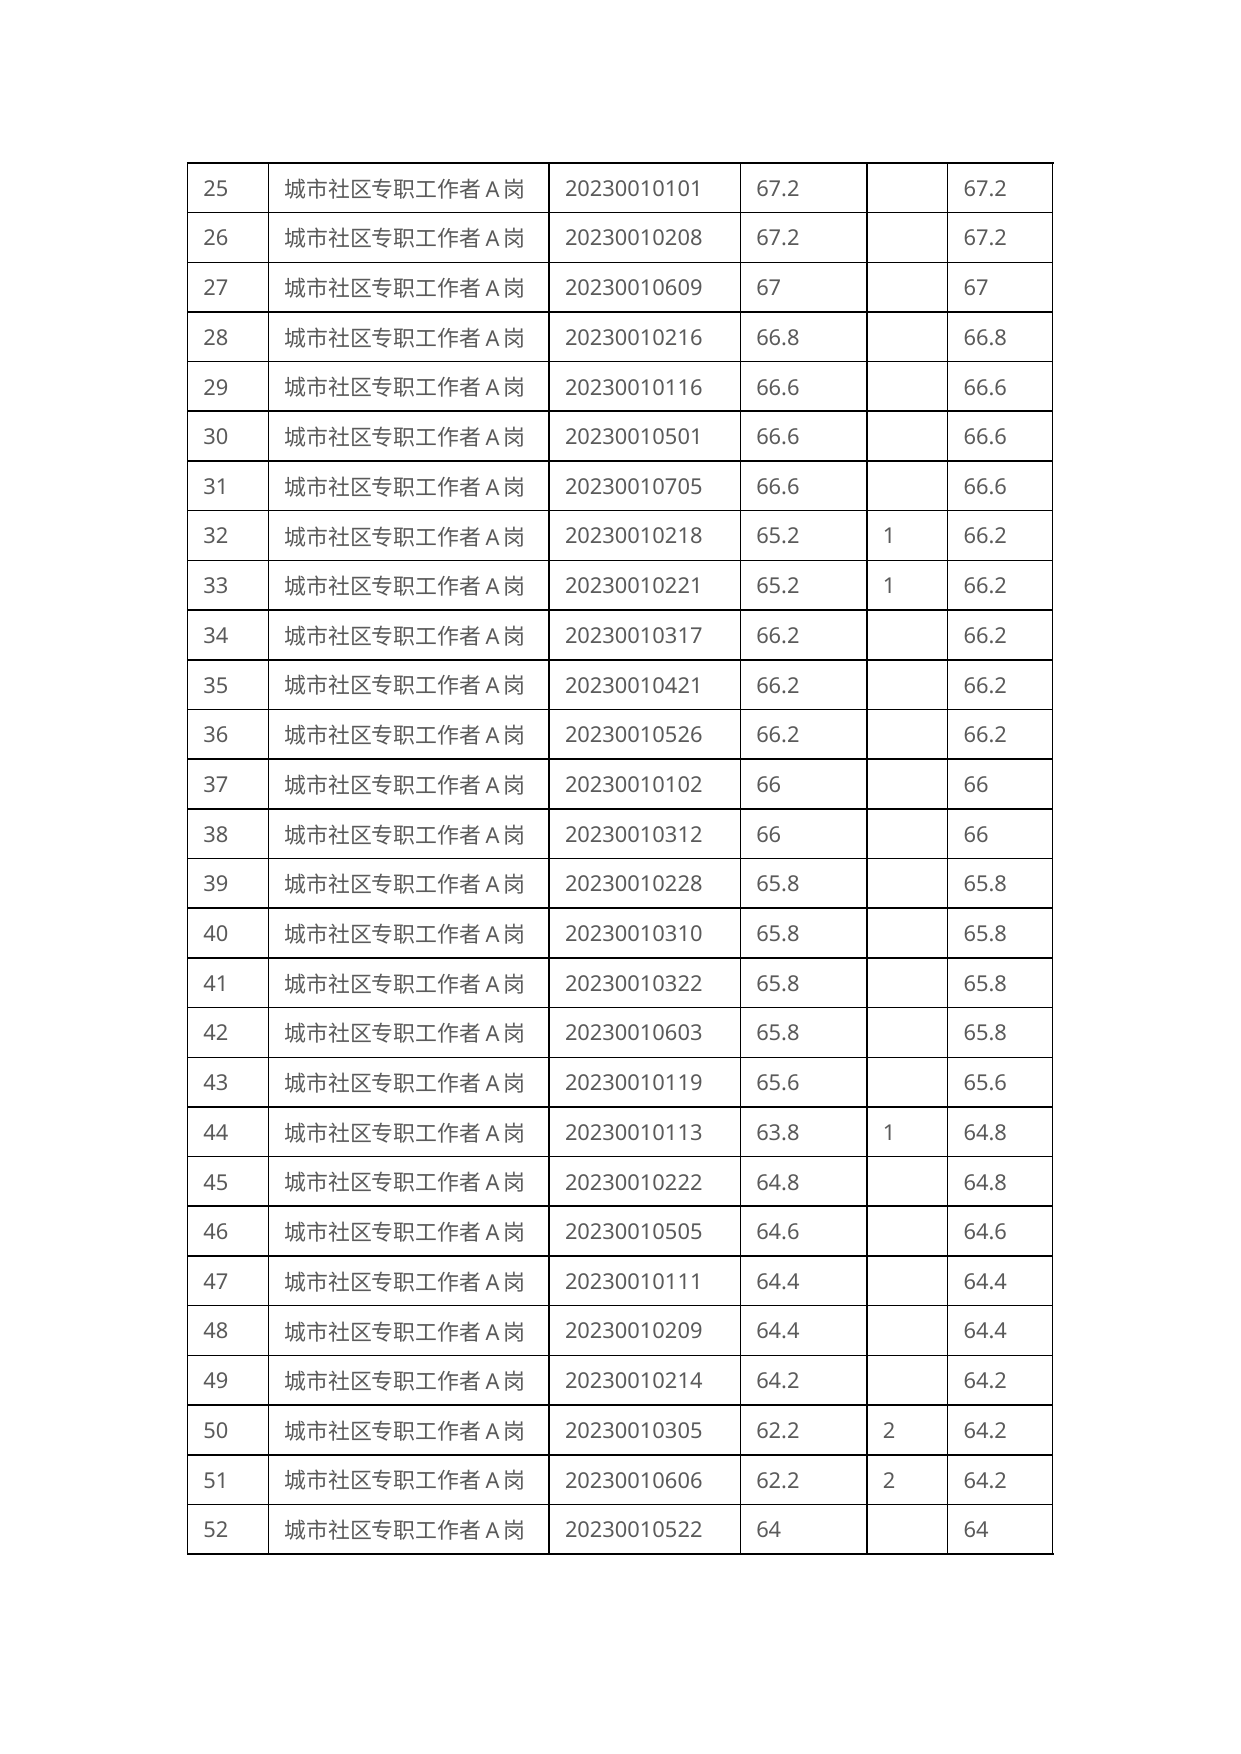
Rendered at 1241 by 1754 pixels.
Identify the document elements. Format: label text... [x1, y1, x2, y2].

table_cell 城市社区专职工作者A岗 [269, 1257, 548, 1305]
table_cell 66.2 [948, 511, 1052, 559]
table_cell 66.2 [948, 661, 1052, 708]
table_cell 49 [188, 1356, 268, 1404]
table_cell 66 [741, 760, 866, 808]
table_cell 20230010111 [550, 1257, 740, 1305]
table_cell 64.4 [741, 1306, 866, 1354]
table_cell [868, 959, 947, 1007]
table_cell 65.8 [741, 1008, 866, 1056]
table_cell 62.2 [741, 1406, 866, 1454]
table_cell 20230010310 [550, 909, 740, 957]
table_cell 城市社区专职工作者A岗 [269, 1207, 548, 1255]
table_cell 城市社区专职工作者A岗 [269, 1008, 548, 1056]
table_cell 20230010305 [550, 1406, 740, 1454]
table_cell 51 [188, 1456, 268, 1503]
table_cell 城市社区专职工作者A岗 [269, 1356, 548, 1404]
table_cell 20230010216 [550, 313, 740, 361]
table_cell 66.2 [948, 561, 1052, 609]
table_cell 65.6 [948, 1058, 1052, 1106]
table_cell [868, 362, 947, 410]
table_cell 35 [188, 661, 268, 708]
table_cell 64.4 [948, 1257, 1052, 1305]
table_cell 20230010208 [550, 213, 740, 261]
table_cell 城市社区专职工作者A岗 [269, 661, 548, 708]
table_cell 64.2 [948, 1406, 1052, 1454]
table_cell 28 [188, 313, 268, 361]
table_cell 20230010102 [550, 760, 740, 808]
table_cell 城市社区专职工作者A岗 [269, 263, 548, 311]
table_cell 43 [188, 1058, 268, 1106]
table_cell 城市社区专职工作者A岗 [269, 1108, 548, 1156]
table_cell [868, 313, 947, 361]
table_cell 20230010501 [550, 412, 740, 460]
table_cell 65.2 [741, 511, 866, 559]
table_cell 64 [741, 1505, 866, 1553]
table_cell 城市社区专职工作者A岗 [269, 313, 548, 361]
table_cell 27 [188, 263, 268, 311]
table_cell 65.6 [741, 1058, 866, 1106]
table_cell [868, 611, 947, 659]
table_cell 城市社区专职工作者A岗 [269, 1456, 548, 1503]
table_cell 67.2 [948, 213, 1052, 261]
table_cell 20230010522 [550, 1505, 740, 1553]
table_cell 64.8 [948, 1108, 1052, 1156]
table_cell 20230010505 [550, 1207, 740, 1255]
table_cell 65.8 [948, 1008, 1052, 1056]
table_cell 40 [188, 909, 268, 957]
table_cell 44 [188, 1108, 268, 1156]
table_cell 66.6 [948, 362, 1052, 410]
table_cell 66.6 [948, 412, 1052, 460]
table_cell 20230010603 [550, 1008, 740, 1056]
table_cell 20230010322 [550, 959, 740, 1007]
table_cell 66.2 [741, 710, 866, 758]
table_cell 20230010116 [550, 362, 740, 410]
table_cell 66.2 [948, 710, 1052, 758]
table_cell 1 [868, 511, 947, 559]
table_cell 39 [188, 859, 268, 907]
table_cell 20230010221 [550, 561, 740, 609]
table_cell 20230010609 [550, 263, 740, 311]
table_cell 64.4 [948, 1306, 1052, 1354]
table_cell 城市社区专职工作者A岗 [269, 859, 548, 907]
table_cell 32 [188, 511, 268, 559]
table_cell 20230010209 [550, 1306, 740, 1354]
table_cell [868, 661, 947, 708]
table_cell 67 [741, 263, 866, 311]
table_cell 城市社区专职工作者A岗 [269, 1157, 548, 1205]
table_cell 34 [188, 611, 268, 659]
table_cell 66 [948, 810, 1052, 858]
table_cell 30 [188, 412, 268, 460]
table_cell 45 [188, 1157, 268, 1205]
table_cell 37 [188, 760, 268, 808]
table_cell 64.6 [948, 1207, 1052, 1255]
table_cell 48 [188, 1306, 268, 1354]
table_cell 20230010218 [550, 511, 740, 559]
table_cell [868, 1157, 947, 1205]
table_cell 36 [188, 710, 268, 758]
table_cell 66.2 [741, 611, 866, 659]
table_cell 66.6 [741, 462, 866, 510]
table_cell [868, 213, 947, 261]
table_cell 65.8 [948, 959, 1052, 1007]
table_cell 67.2 [741, 164, 866, 212]
table_cell [868, 164, 947, 212]
table_cell 城市社区专职工作者A岗 [269, 462, 548, 510]
table_cell 城市社区专职工作者A岗 [269, 1406, 548, 1454]
table_cell 47 [188, 1257, 268, 1305]
table_cell 46 [188, 1207, 268, 1255]
table_cell 64.4 [741, 1257, 866, 1305]
table_cell 20230010705 [550, 462, 740, 510]
table_cell 20230010222 [550, 1157, 740, 1205]
table_cell [868, 462, 947, 510]
table_cell 城市社区专职工作者A岗 [269, 362, 548, 410]
table_cell 2 [868, 1406, 947, 1454]
table_cell 20230010119 [550, 1058, 740, 1106]
table_cell [868, 1306, 947, 1354]
table_cell 26 [188, 213, 268, 261]
table_cell 42 [188, 1008, 268, 1056]
table_cell 66.6 [741, 412, 866, 460]
table_cell 20230010421 [550, 661, 740, 708]
table_cell [868, 810, 947, 858]
table_cell 66.6 [741, 362, 866, 410]
table_cell 66.2 [741, 661, 866, 708]
table_cell 城市社区专职工作者A岗 [269, 1505, 548, 1553]
table_cell 64.8 [948, 1157, 1052, 1205]
table_cell 67 [948, 263, 1052, 311]
table_cell [868, 1505, 947, 1553]
table_cell 64.2 [741, 1356, 866, 1404]
table_cell 41 [188, 959, 268, 1007]
table_cell 65.8 [741, 859, 866, 907]
table_cell 城市社区专职工作者A岗 [269, 760, 548, 808]
table_cell 33 [188, 561, 268, 609]
table_cell [868, 1058, 947, 1106]
table_cell [868, 1207, 947, 1255]
table_cell 20230010113 [550, 1108, 740, 1156]
table_cell [868, 412, 947, 460]
table_cell 64.6 [741, 1207, 866, 1255]
table_cell 31 [188, 462, 268, 510]
table_cell 65.8 [741, 959, 866, 1007]
table_cell 66 [948, 760, 1052, 808]
table_cell 65.8 [948, 859, 1052, 907]
table_cell 城市社区专职工作者A岗 [269, 511, 548, 559]
table_cell 城市社区专职工作者A岗 [269, 1058, 548, 1106]
table_cell 20230010228 [550, 859, 740, 907]
table_cell 66.2 [948, 611, 1052, 659]
table_cell 38 [188, 810, 268, 858]
table_cell [868, 1008, 947, 1056]
table_cell 2 [868, 1456, 947, 1503]
table_cell 城市社区专职工作者A岗 [269, 959, 548, 1007]
table_cell 20230010214 [550, 1356, 740, 1404]
table_cell 城市社区专职工作者A岗 [269, 213, 548, 261]
table_cell 20230010526 [550, 710, 740, 758]
table_cell 20230010606 [550, 1456, 740, 1503]
table_cell 城市社区专职工作者A岗 [269, 710, 548, 758]
table_cell 67.2 [741, 213, 866, 261]
table_cell 20230010317 [550, 611, 740, 659]
table_cell 52 [188, 1505, 268, 1553]
table_cell 1 [868, 561, 947, 609]
table_cell 66.8 [741, 313, 866, 361]
table_cell 63.8 [741, 1108, 866, 1156]
table_cell 64.8 [741, 1157, 866, 1205]
table_cell 城市社区专职工作者A岗 [269, 561, 548, 609]
table_cell 城市社区专职工作者A岗 [269, 164, 548, 212]
table_cell 67.2 [948, 164, 1052, 212]
table_cell 城市社区专职工作者A岗 [269, 810, 548, 858]
table_cell [868, 859, 947, 907]
table_cell 64 [948, 1505, 1052, 1553]
table_cell 城市社区专职工作者A岗 [269, 1306, 548, 1354]
table_cell 20230010312 [550, 810, 740, 858]
table_cell 62.2 [741, 1456, 866, 1503]
table_cell [868, 263, 947, 311]
table_cell 64.2 [948, 1456, 1052, 1503]
table_cell [868, 710, 947, 758]
table_cell 66.8 [948, 313, 1052, 361]
table_cell 城市社区专职工作者A岗 [269, 611, 548, 659]
table_cell 1 [868, 1108, 947, 1156]
table_cell [868, 1257, 947, 1305]
table_cell 50 [188, 1406, 268, 1454]
table_cell 20230010101 [550, 164, 740, 212]
table_cell 29 [188, 362, 268, 410]
table_cell 65.8 [741, 909, 866, 957]
table_cell 65.2 [741, 561, 866, 609]
table_cell 城市社区专职工作者A岗 [269, 412, 548, 460]
table_cell [868, 909, 947, 957]
table_cell 25 [188, 164, 268, 212]
table_cell 城市社区专职工作者A岗 [269, 909, 548, 957]
table_cell 64.2 [948, 1356, 1052, 1404]
table_cell 65.8 [948, 909, 1052, 957]
table_cell [868, 1356, 947, 1404]
table_cell 66 [741, 810, 866, 858]
table_cell [868, 760, 947, 808]
table_cell 66.6 [948, 462, 1052, 510]
